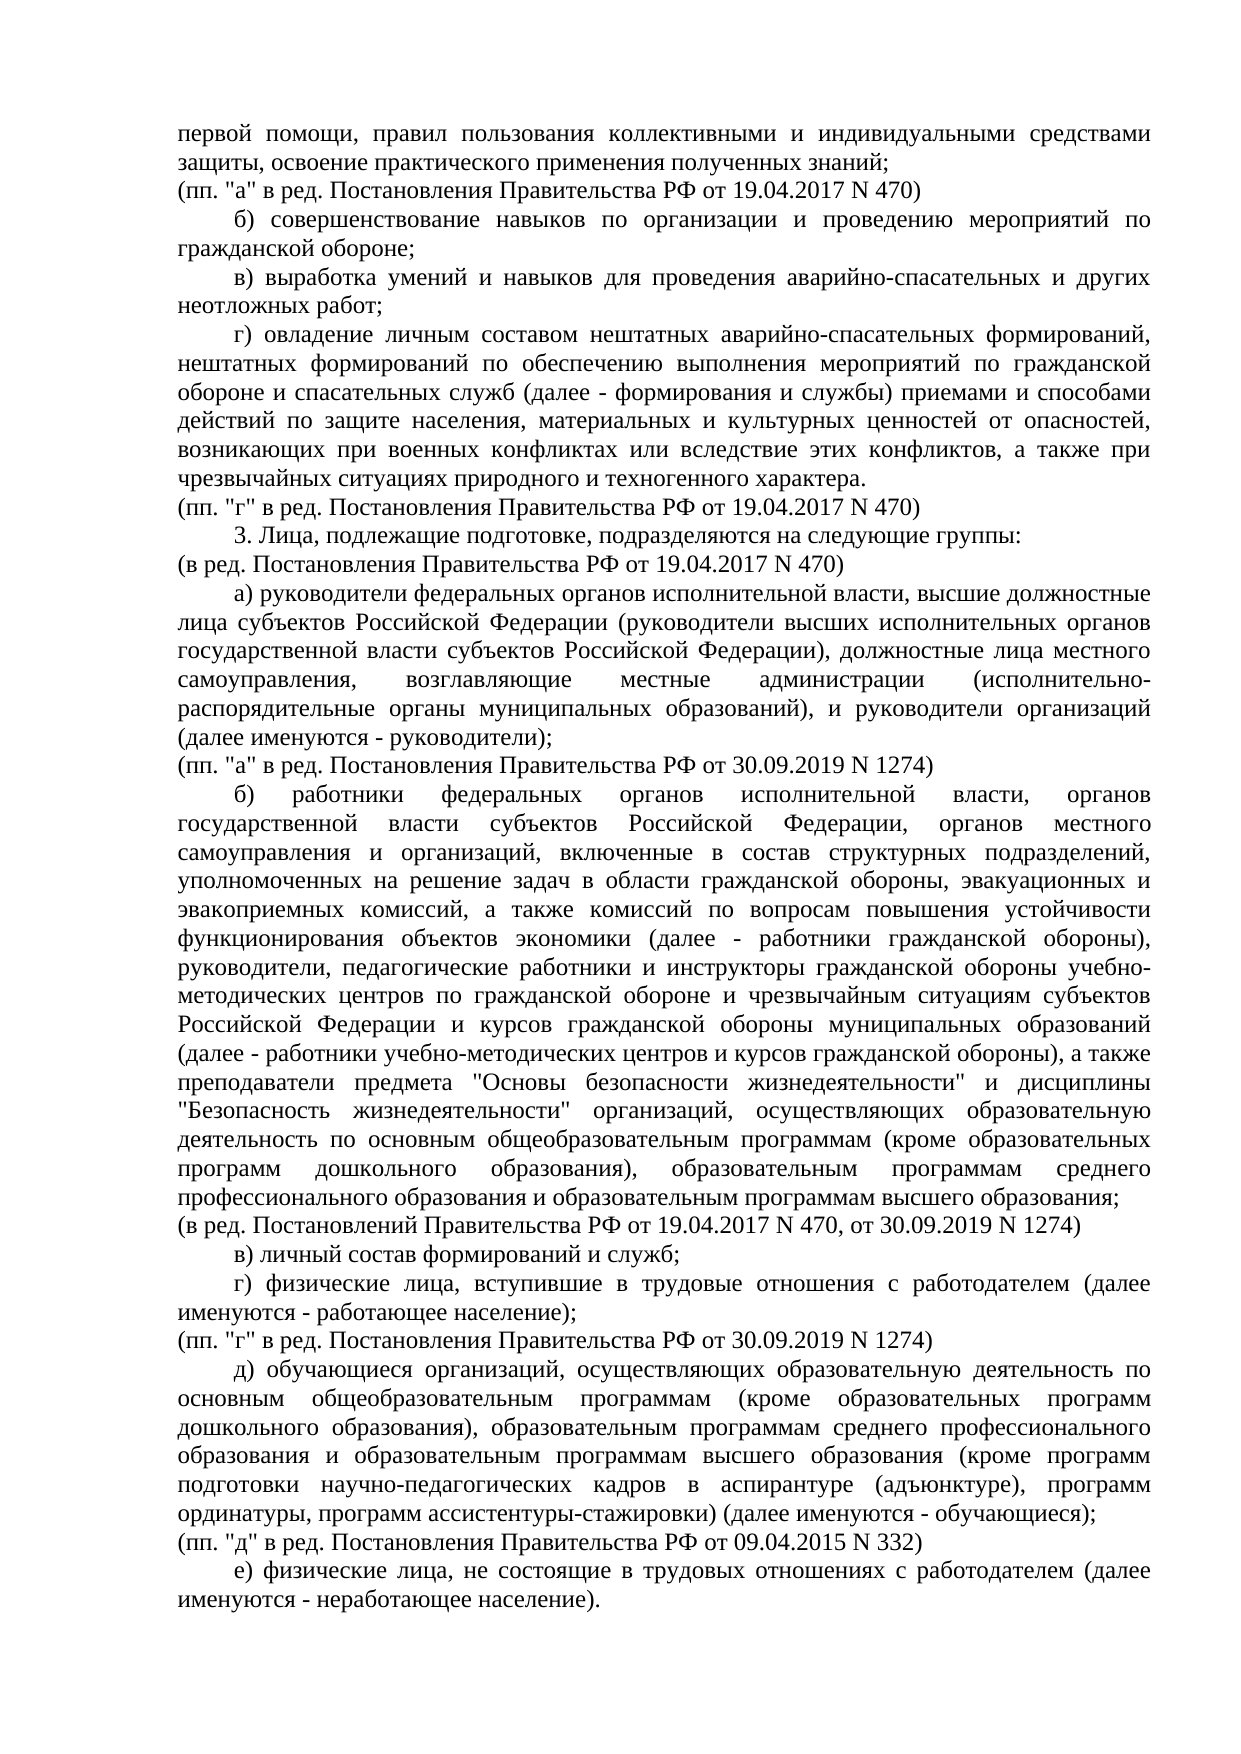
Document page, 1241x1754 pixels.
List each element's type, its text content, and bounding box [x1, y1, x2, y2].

text б) совершенствование навыков по организации и проведению мероприятий по гражданской обороне; [177, 204, 1152, 262]
text 3. Лица, подлежащие подготовке, подразделяются на следующие группы: [177, 521, 1152, 549]
text (в ред. Постановления Правительства РФ от 19.04.2017 N 470) [177, 549, 1152, 578]
text (пп. "а" в ред. Постановления Правительства РФ от 19.04.2017 N 470) [177, 176, 1152, 204]
text (пп. "а" в ред. Постановления Правительства РФ от 30.09.2019 N 1274) [177, 751, 1152, 779]
text г) овладение личным составом нештатных аварийно-спасательных формирований, нештатных формирований по обеспечению выполнения мероприятий по гражданской обороне и спасательных служб (далее - формирования и службы) приемами и способами действий по защите населения, материальных и культурных ценностей от опасностей, возникающих при военных конфликтах или вследствие этих конфликтов, а также при чрезвычайных ситуациях природного и техногенного характера. [177, 319, 1152, 492]
text (пп. "г" в ред. Постановления Правительства РФ от 30.09.2019 N 1274) [177, 1326, 1152, 1354]
text д) обучающиеся организаций, осуществляющих образовательную деятельность по основным общеобразовательным программам (кроме образовательных программ дошкольного образования), образовательным программам среднего профессионального образования и образовательным программам высшего образования (кроме программ подготовки научно-педагогических кадров в аспирантуре (адъюнктуре), программ ординатуры, программ ассистентуры-стажировки) (далее именуются - обучающиеся); [177, 1354, 1152, 1527]
text в) выработка умений и навыков для проведения аварийно-спасательных и других неотложных работ; [177, 262, 1152, 319]
text в) личный состав формирований и служб; [177, 1239, 1152, 1268]
text (в ред. Постановлений Правительства РФ от 19.04.2017 N 470, от 30.09.2019 N 1274) [177, 1211, 1152, 1239]
text (пп. "д" в ред. Постановления Правительства РФ от 09.04.2015 N 332) [177, 1527, 1152, 1556]
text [177, 118, 1152, 176]
text г) физические лица, вступившие в трудовые отношения с работодателем (далее именуются - работающее население); [177, 1268, 1152, 1326]
text е) физические лица, не состоящие в трудовых отношениях с работодателем (далее именуются - неработающее население). [177, 1556, 1152, 1613]
text а) руководители федеральных органов исполнительной власти, высшие должностные лица субъектов Российской Федерации (руководители высших исполнительных органов государственной власти субъектов Российской Федерации), должностные лица местного самоуправления, возглавляющие местные администрации (исполнительно-распорядительные органы муниципальных образований), и руководители организаций (далее именуются - руководители); [177, 578, 1152, 751]
text б) работники федеральных органов исполнительной власти, органов государственной власти субъектов Российской Федерации, органов местного самоуправления и организаций, включенные в состав структурных подразделений, уполномоченных на решение задач в области гражданской обороны, эвакуационных и эвакоприемных комиссий, а также комиссий по вопросам повышения устойчивости функционирования объектов экономики (далее - работники гражданской обороны), руководители, педагогические работники и инструкторы гражданской обороны учебно-методических центров по гражданской обороне и чрезвычайным ситуациям субъектов Российской Федерации и курсов гражданской обороны муниципальных образований (далее - работники учебно-методических центров и курсов гражданской обороны), а также преподаватели предмета "Основы безопасности жизнедеятельности" и дисциплины "Безопасность жизнедеятельности" организаций, осуществляющих образовательную деятельность по основным общеобразовательным программам (кроме образовательных программ дошкольного образования), образовательным программам среднего профессионального образования и образовательным программам высшего образования; [177, 779, 1152, 1211]
text (пп. "г" в ред. Постановления Правительства РФ от 19.04.2017 N 470) [177, 492, 1152, 521]
